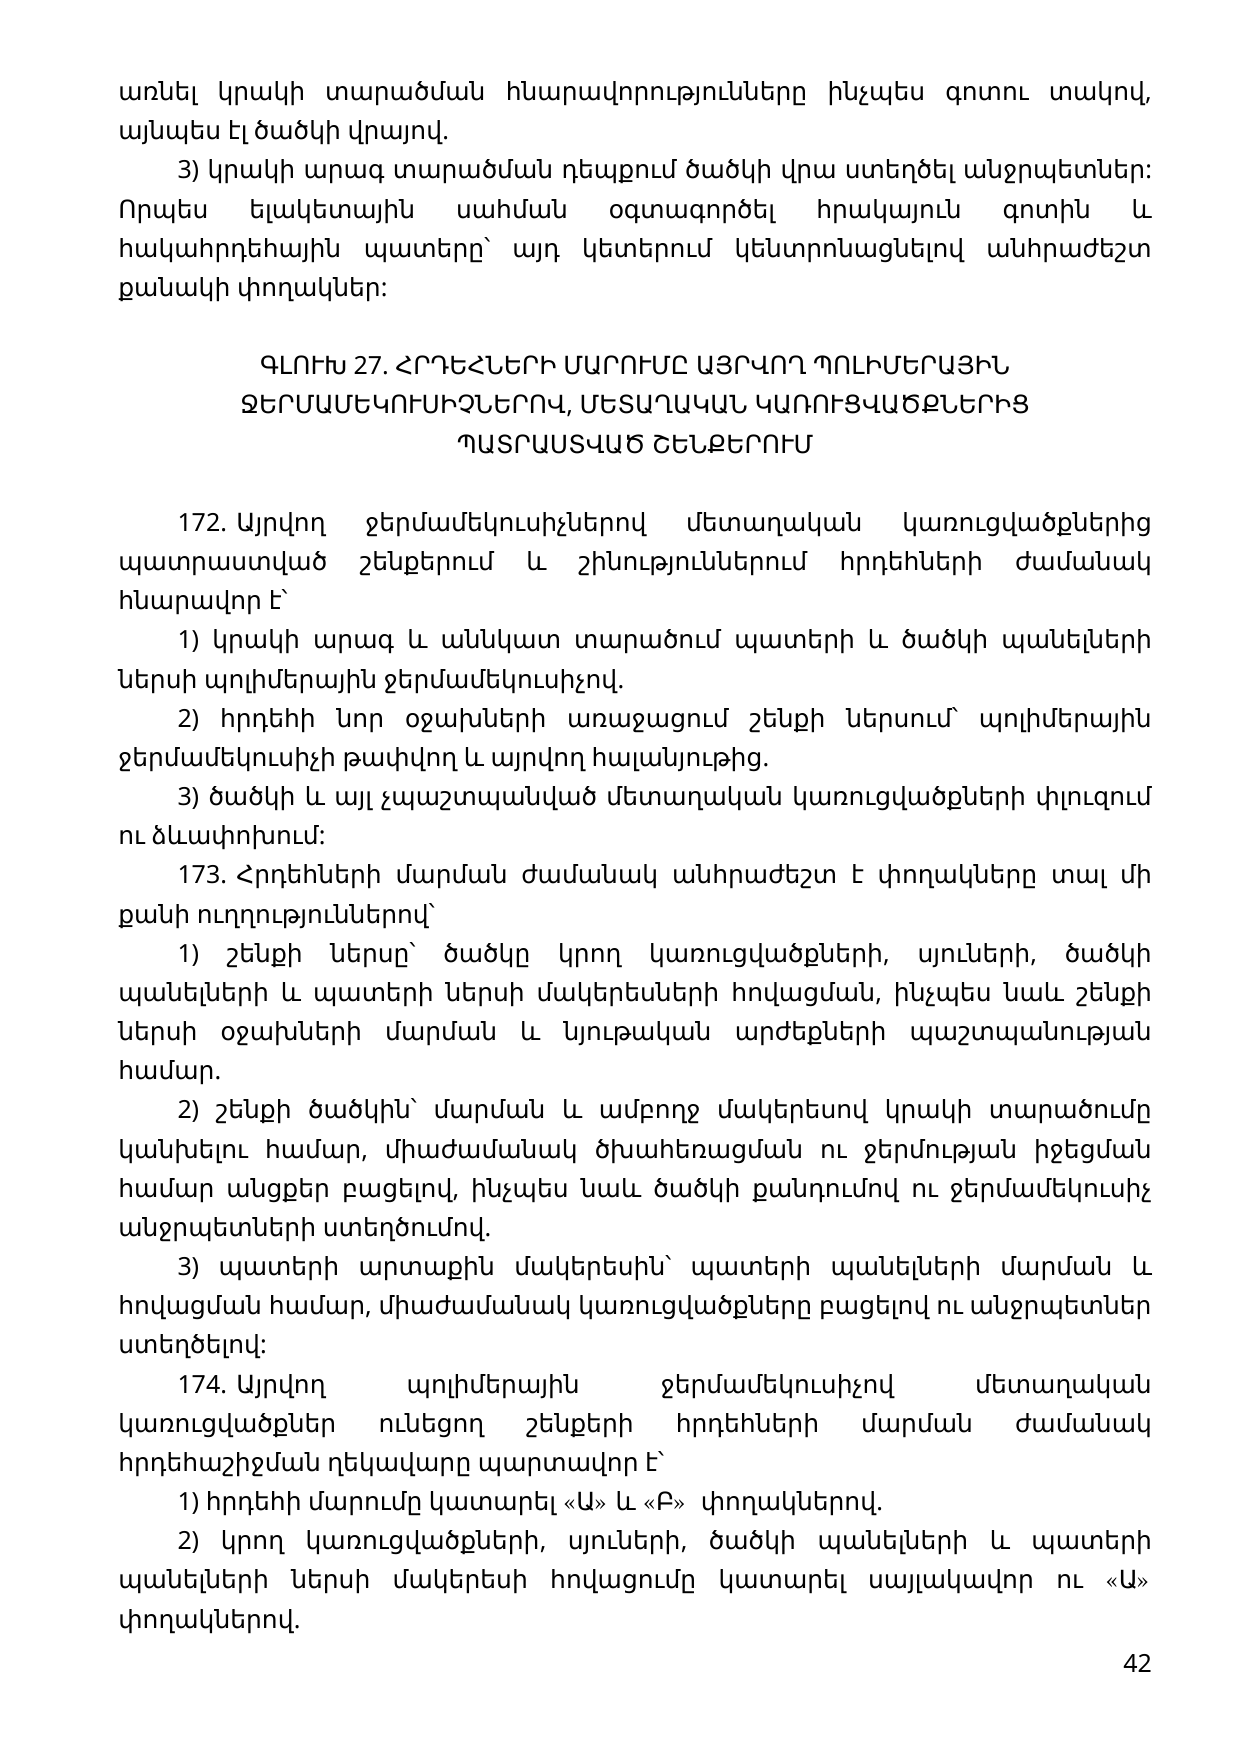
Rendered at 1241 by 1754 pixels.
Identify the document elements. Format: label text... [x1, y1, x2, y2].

text 1) հրդեհի մարումը կատարել Ա և Բ փողակներով. [118, 1484, 1152, 1518]
text 3) կրակի արագ տարածման դեպքում ծածկի վրա ստեղծել անջրպետներ: Որպես ելակետային սահման օգտագործել հրակայուն գոտին և հակահրդեհային պատերը՝ այդ կետերում կենտրոնացնելով անհրաժեշտ քանակի փողակներ: [118, 152, 1152, 304]
text 1) կրակի արագ և աննկատ տարածում պատերի և ծածկի պանելների ներսի պոլիմերային ջերմամեկուսիչով. [118, 622, 1152, 695]
text 2) կրող կառուցվածքների, սյուների, ծածկի պանելների և պատերի պանելների ներսի մակերեսի հովացումը կատարել սայլակավոր ու Ա փողակներով. [118, 1523, 1152, 1635]
text 3) ծածկի և այլ չպաշտպանված մետաղական կառուցվածքների փլուզում ու ձևափոխում: [118, 779, 1152, 852]
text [118, 74, 1152, 147]
list Այրվող պոլիմերային ջերմամեկուսիչով մետաղական կառուցվածքներ ունեցող շենքերի հրդեհների մարման ժամանակ հրդեհաշիջման ղեկավարը պարտավոր է՝ [118, 1366, 1152, 1479]
list Այրվող ջերմամեկուսիչներով մետաղական կառուցվածքներից պատրաստված շենքերում և շինություններում հրդեհների ժամանակ հնարավոր է՝ [118, 505, 1152, 617]
text 1) շենքի ներսը՝ ծածկը կրող կառուցվածքների, սյուների, ծածկի պանելների և պատերի ներսի մակերեսների հովացման, ինչպես նաև շենքի ներսի օջախների մարման և նյութական արժեքների պաշտպանության համար. [118, 936, 1152, 1087]
text ՊԱՏՐԱՍՏՎԱԾ ՇԵՆՔԵՐՈՒՄ [118, 426, 1152, 460]
text ԳԼՈՒԽ 27. ՀՐԴԵՀՆԵՐԻ ՄԱՐՈՒՄԸ ԱՅՐՎՈՂ ՊՈԼԻՄԵՐԱՅԻՆ ՋԵՐՄԱՄԵԿՈՒՍԻՉՆԵՐՈՎ, ՄԵՏԱՂԱԿԱՆ ԿԱՌՈՒՑՎԱԾՔՆԵՐԻՑ [118, 348, 1152, 421]
text 3) պատերի արտաքին մակերեսին՝ պատերի պանելների մարման և հովացման համար, միաժամանակ կառուցվածքները բացելով ու անջրպետներ ստեղծելով: [118, 1249, 1152, 1361]
text 2) շենքի ծածկին՝ մարման և ամբողջ մակերեսով կրակի տարածումը կանխելու համար, միաժամանակ ծխահեռացման ու ջերմության իջեցման համար անցքեր բացելով, ինչպես նաև ծածկի քանդումով ու ջերմամեկուսիչ անջրպետների ստեղծումով. [118, 1092, 1152, 1244]
list Հրդեհների մարման ժամանակ անհրաժեշտ է փողակները տալ մի քանի ուղղություններով՝ [118, 857, 1152, 930]
text 2) հրդեհի նոր օջախների առաջացում շենքի ներսում՝ պոլիմերային ջերմամեկուսիչի թափվող և այրվող հալանյութից. [118, 701, 1152, 774]
